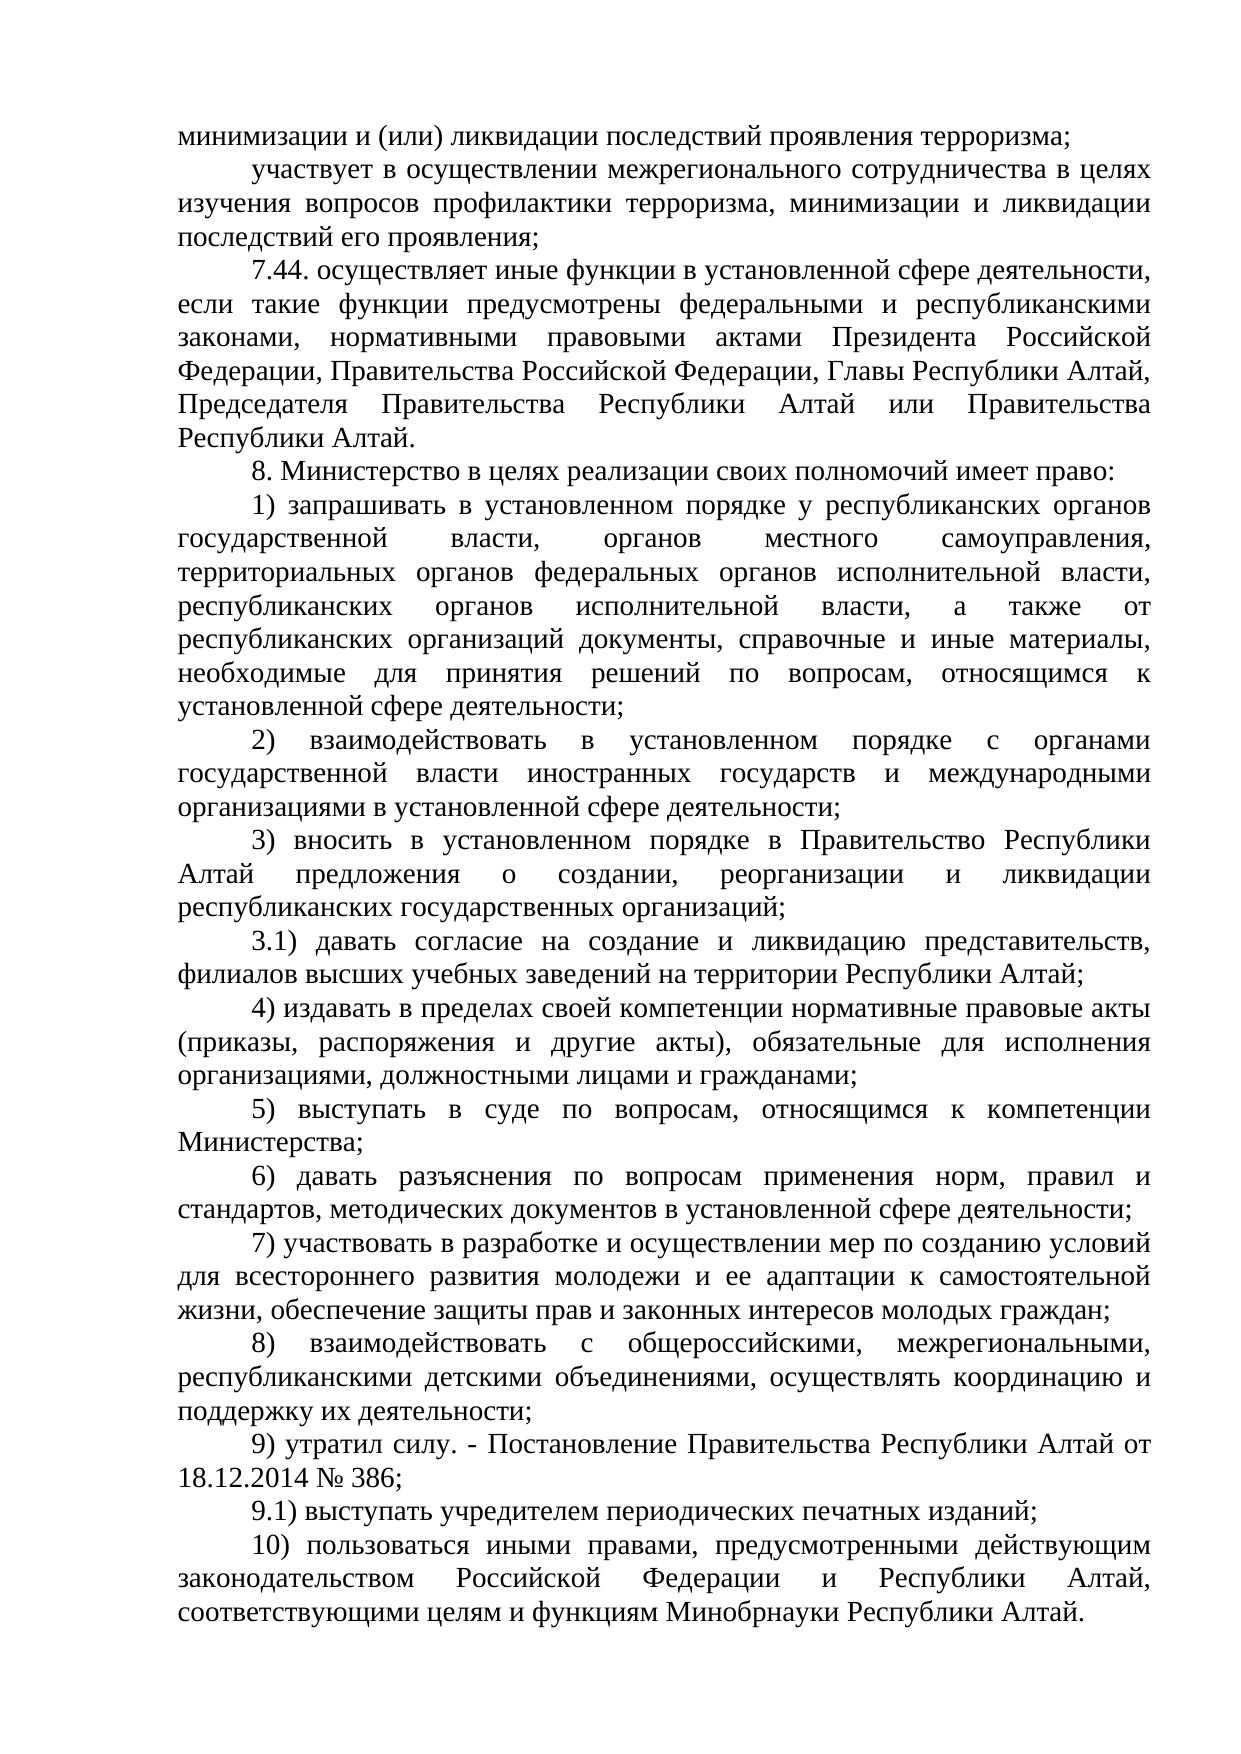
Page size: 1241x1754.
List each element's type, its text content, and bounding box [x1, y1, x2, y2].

text 9.1) выступать учредителем периодических печатных изданий; [177, 1493, 1152, 1527]
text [177, 118, 1152, 152]
text 4) издавать в пределах своей компетенции нормативные правовые акты (приказы, распоряжения и другие акты), обязательные для исполнения организациями, должностными лицами и гражданами; [177, 990, 1152, 1091]
text 8) взаимодействовать с общероссийскими, межрегиональными, республиканскими детскими объединениями, осуществлять координацию и поддержку их деятельности; [177, 1326, 1152, 1426]
text 10) пользоваться иными правами, предусмотренными действующим законодательством Российской Федерации и Республики Алтай, соответствующими целям и функциям Минобрнауки Республики Алтай. [177, 1527, 1152, 1627]
text 5) выступать в суде по вопросам, относящимся к компетенции Министерства; [177, 1091, 1152, 1158]
text 8. Министерство в целях реализации своих полномочий имеет право: [177, 453, 1152, 487]
text участвует в осуществлении межрегионального сотрудничества в целях изучения вопросов профилактики терроризма, минимизации и ликвидации последствий его проявления; [177, 152, 1152, 252]
text 9) утратил силу. - Постановление Правительства Республики Алтай от 18.12.2014 № 386; [177, 1426, 1152, 1493]
text 2) взаимодействовать в установленном порядке с органами государственной власти иностранных государств и международными организациями в установленной сфере деятельности; [177, 722, 1152, 822]
text 7) участвовать в разработке и осуществлении мер по созданию условий для всестороннего развития молодежи и ее адаптации к самостоятельной жизни, обеспечение защиты прав и законных интересов молодых граждан; [177, 1225, 1152, 1326]
text 6) давать разъяснения по вопросам применения норм, правил и стандартов, методических документов в установленной сфере деятельности; [177, 1158, 1152, 1225]
text 3.1) давать согласие на создание и ликвидацию представительств, филиалов высших учебных заведений на территории Республики Алтай; [177, 923, 1152, 990]
text 1) запрашивать в установленном порядке у республиканских органов государственной власти, органов местного самоуправления, территориальных органов федеральных органов исполнительной власти, республиканских органов исполнительной власти, а также от республиканских организаций документы, справочные и иные материалы, необходимые для принятия решений по вопросам, относящимся к установленной сфере деятельности; [177, 487, 1152, 722]
text 3) вносить в установленном порядке в Правительство Республики Алтай предложения о создании, реорганизации и ликвидации республиканских государственных организаций; [177, 822, 1152, 923]
text 7.44. осуществляет иные функции в установленной сфере деятельности, если такие функции предусмотрены федеральными и республиканскими законами, нормативными правовыми актами Президента Российской Федерации, Правительства Российской Федерации, Главы Республики Алтай, Председателя Правительства Республики Алтай или Правительства Республики Алтай. [177, 252, 1152, 453]
